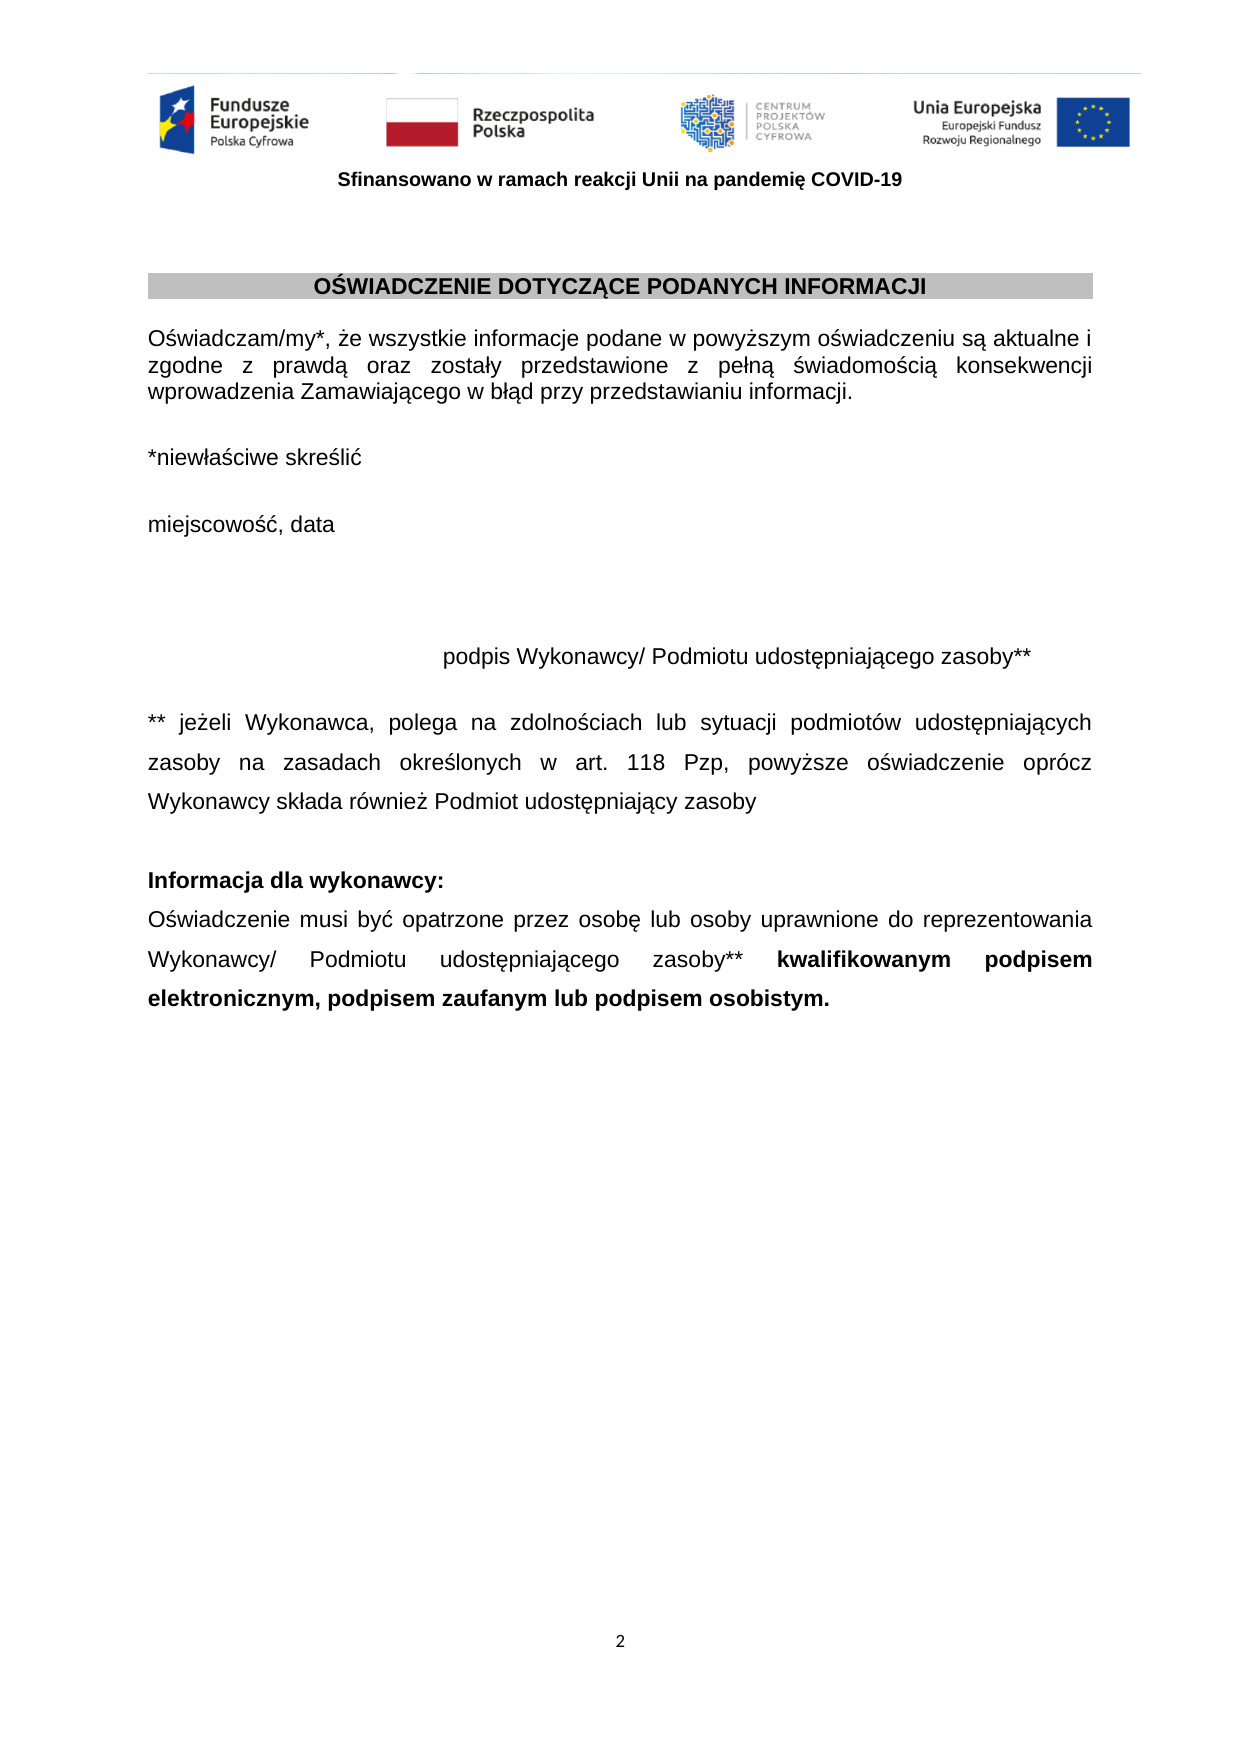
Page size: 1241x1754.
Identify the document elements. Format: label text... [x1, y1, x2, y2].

text Oświadczam/my*, że wszystkie informacje podane w powyższym oświadczeniu są aktualne i zgodne z prawdą oraz zostały przedstawione z pełną świadomością konsekwencji wprowadzenia Zamawiającego w błąd przy przedstawianiu informacji. [148, 325, 1093, 404]
text ** jeżeli Wykonawca, polega na zdolnościach lub sytuacji podmiotów udostępniających zasoby na zasadach określonych w art. 118 Pzp, powyższe oświadczenie oprócz Wykonawcy składa również Podmiot udostępniający zasoby [148, 709, 1093, 814]
text *niewłaściwe skreślić [148, 444, 1093, 470]
picture [147, 73, 1142, 168]
text Oświadczenie musi być opatrzone przez osobę lub osoby uprawnione do reprezentowania Wykonawcy/ Podmiotu udostępniającego zasoby** kwalifikowanym podpisem elektronicznym, podpisem zaufanym lub podpisem osobistym. [148, 906, 1093, 1012]
text Informacja dla wykonawcy: [148, 867, 1093, 893]
text podpis Wykonawcy/ Podmiotu udostępniającego zasoby** [443, 643, 1093, 669]
text miejscowość, data [148, 511, 1093, 538]
text OŚWIADCZENIE DOTYCZĄCE PODANYCH INFORMACJI [148, 273, 1093, 299]
